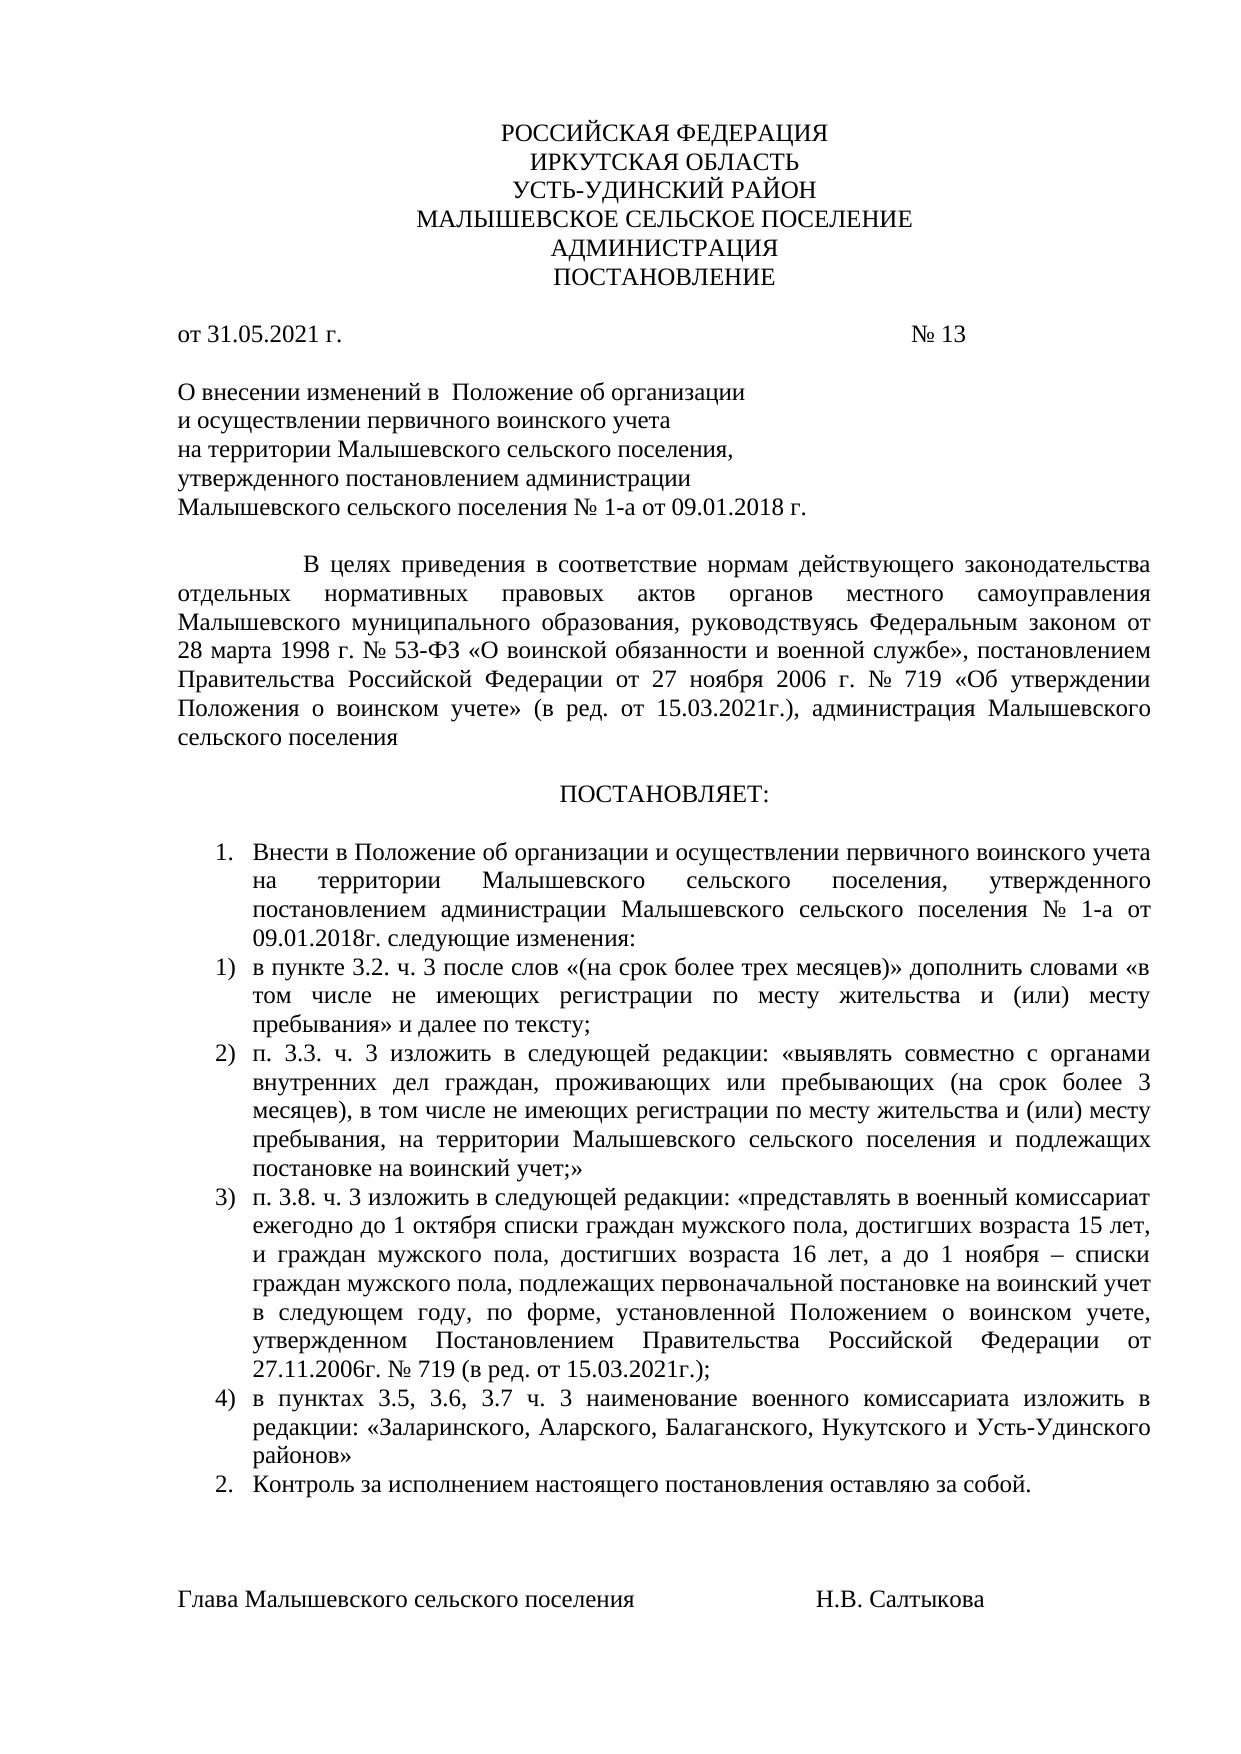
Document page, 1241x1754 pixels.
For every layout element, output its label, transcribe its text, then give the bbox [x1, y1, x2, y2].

text ИРКУТСКАЯ ОБЛАСТЬ [177, 147, 1152, 176]
text ПОСТАНОВЛЕНИЕ [177, 262, 1152, 291]
text и осуществлении первичного воинского учета [177, 406, 1152, 434]
list Контроль за исполнением настоящего постановления оставляю за собой. [215, 1469, 1152, 1498]
list п. 3.3. ч. 3 изложить в следующей редакции: «выявлять совместно с органами внутренних дел граждан, проживающих или пребывающих (на срок более 3 месяцев), в том числе не имеющих регистрации по месту жительства и (или) месту пребывания, на территории Малышевского сельского поселения и подлежащих постановке на воинский учет;» [215, 1038, 1152, 1182]
text РОССИЙСКАЯ ФЕДЕРАЦИЯ [177, 118, 1152, 147]
text от 31.05.2021 г. № 13 [177, 319, 1152, 348]
text на территории Малышевского сельского поселения, [177, 434, 1152, 463]
list п. 3.8. ч. 3 изложить в следующей редакции: «представлять в военный комиссариат ежегодно до 1 октября списки граждан мужского пола, достигших возраста 15 лет, и граждан мужского пола, достигших возраста 16 лет, а до 1 ноября – списки граждан мужского пола, подлежащих первоначальной постановке на воинский учет в следующем году, по форме, установленной Положением о воинском учете, утвержденном Постановлением Правительства Российской Федерации от 27.11.2006г. № 719 (в ред. от 15.03.2021г.); [215, 1182, 1152, 1383]
text АДМИНИСТРАЦИЯ [177, 233, 1152, 262]
text Глава Малышевского сельского поселения Н.В. Салтыкова [177, 1584, 1152, 1613]
text В целях приведения в соответствие нормам действующего законодательства отдельных нормативных правовых актов органов местного самоуправления Малышевского муниципального образования, руководствуясь Федеральным законом от 28 марта 1998 г. № 53-ФЗ «О воинской обязанности и военной службе», постановлением Правительства Российской Федерации от 27 ноября 2006 г. № 719 «Об утверждении Положения о воинском учете» (в ред. от 15.03.2021г.), администрация Малышевского сельского поселения [177, 549, 1152, 751]
text МАЛЫШЕВСКОЕ СЕЛЬСКОЕ ПОСЕЛЕНИЕ [177, 204, 1152, 233]
text Малышевского сельского поселения № 1-а от 09.01.2018 г. [177, 492, 1152, 521]
text утвержденного постановлением администрации [177, 463, 1152, 492]
list Внести в Положение об организации и осуществлении первичного воинского учета на территории Малышевского сельского поселения, утвержденного постановлением администрации Малышевского сельского поселения № 1-а от 09.01.2018г. следующие изменения: [215, 837, 1152, 952]
list в пунктах 3.5, 3.6, 3.7 ч. 3 наименование военного комиссариата изложить в редакции: «Заларинского, Аларского, Балаганского, Нукутского и Усть-Удинского районов» [215, 1383, 1152, 1469]
text ПОСТАНОВЛЯЕТ: [177, 779, 1152, 808]
list в пункте 3.2. ч. 3 после слов «(на срок более трех месяцев)» дополнить словами «в том числе не имеющих регистрации по месту жительства и (или) месту пребывания» и далее по тексту; [215, 952, 1152, 1038]
text О внесении изменений в Положение об организации [177, 377, 1152, 406]
text УСТЬ-УДИНСКИЙ РАЙОН [177, 176, 1152, 204]
